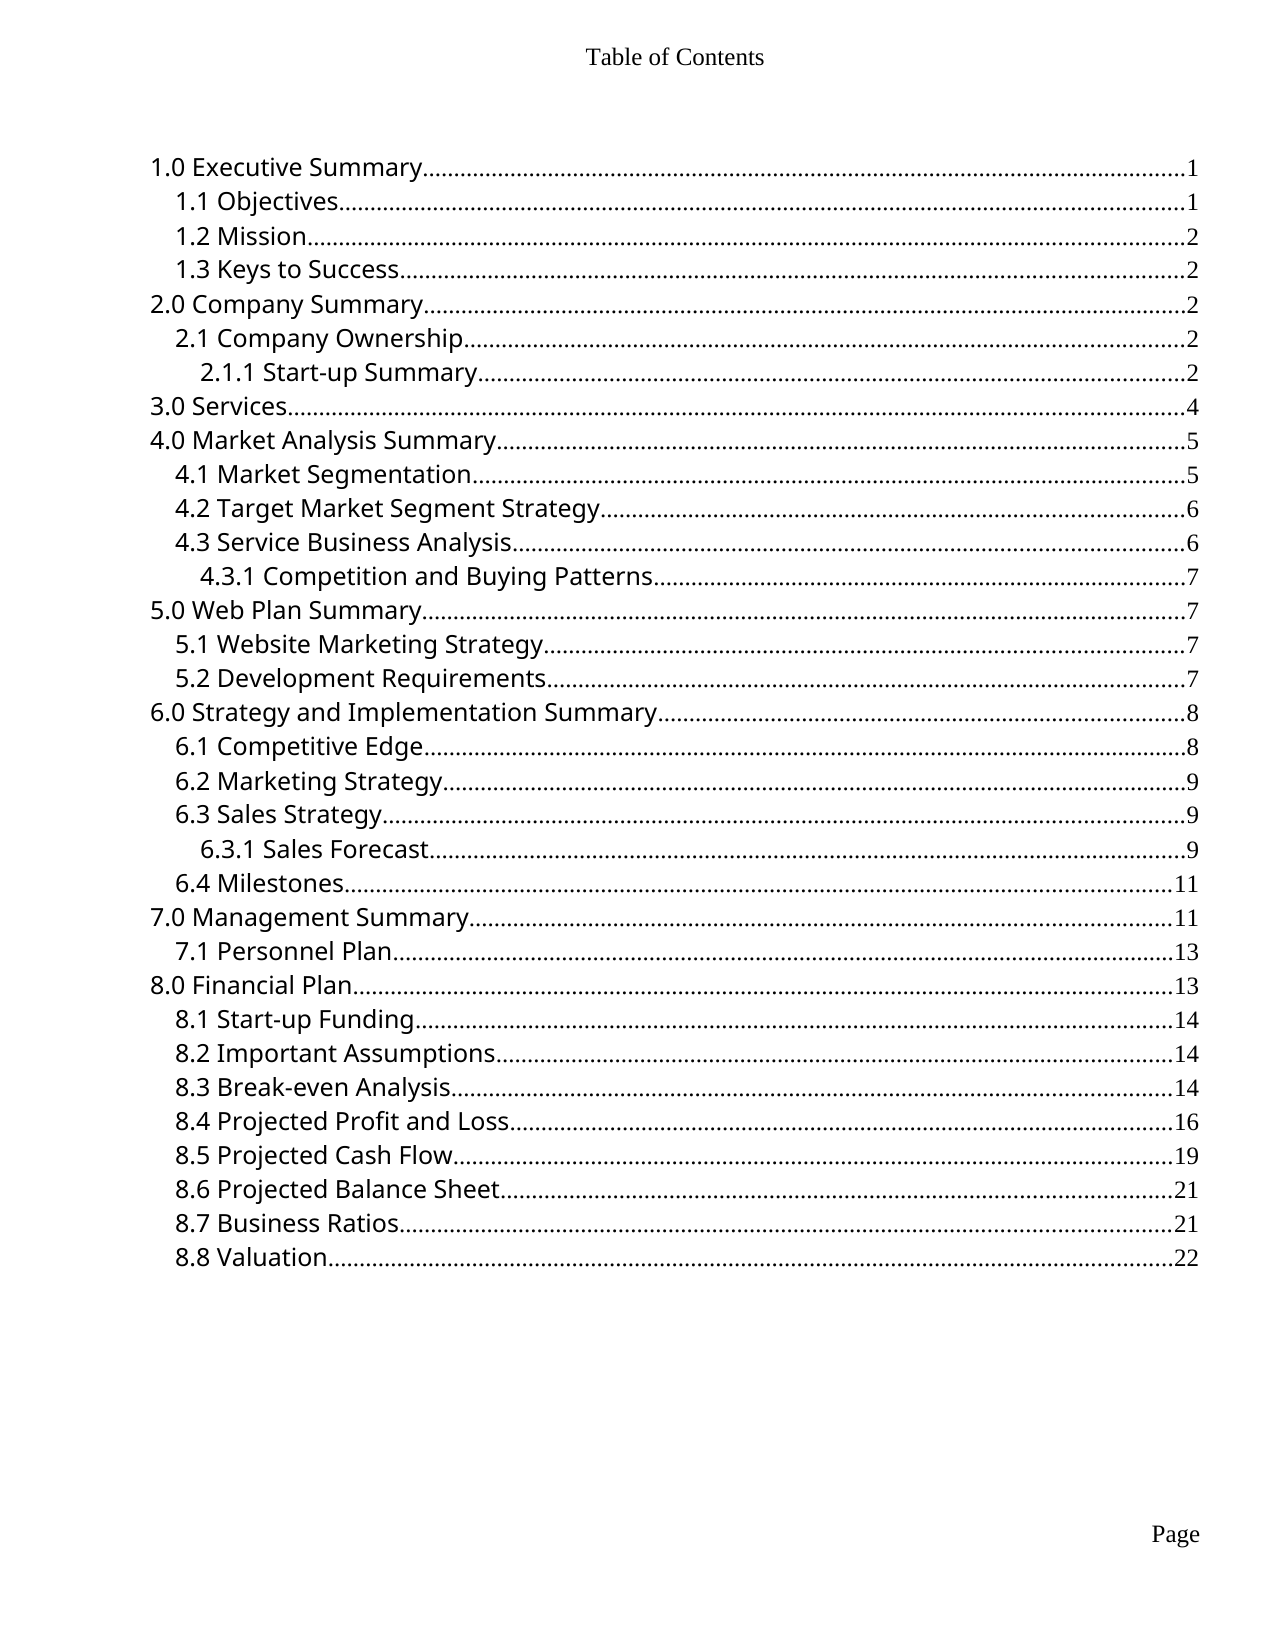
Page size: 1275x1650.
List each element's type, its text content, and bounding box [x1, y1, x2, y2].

text 6.4 Milestones 11 [175, 865, 1200, 899]
text 7.0 Management Summary 11 [150, 899, 1200, 933]
text 8.1 Start-up Funding 14 [175, 1002, 1200, 1036]
text 4.1 Market Segmentation 5 [175, 457, 1200, 491]
text 8.8 Valuation 22 [175, 1240, 1200, 1274]
text 4.3 Service Business Analysis 6 [175, 525, 1200, 559]
text 3.0 Services 4 [150, 388, 1200, 422]
text 2.1 Company Ownership 2 [175, 320, 1200, 354]
text 8.5 Projected Cash Flow 19 [175, 1138, 1200, 1172]
text 8.7 Business Ratios 21 [175, 1206, 1200, 1240]
text 6.2 Marketing Strategy 9 [175, 763, 1200, 797]
text 6.1 Competitive Edge 8 [175, 729, 1200, 763]
text 8.4 Projected Profit and Loss 16 [175, 1104, 1200, 1138]
text 6.3.1 Sales Forecast 9 [200, 831, 1200, 865]
text 1.3 Keys to Success 2 [175, 252, 1200, 286]
text 8.3 Break-even Analysis 14 [175, 1070, 1200, 1104]
text 1.1 Objectives 1 [175, 184, 1200, 218]
text 8.0 Financial Plan 13 [150, 967, 1200, 1002]
text 1.0 Executive Summary 1 [150, 150, 1200, 184]
text 8.6 Projected Balance Sheet 21 [175, 1172, 1200, 1206]
text 7.1 Personnel Plan 13 [175, 933, 1200, 967]
text 1.2 Mission 2 [175, 218, 1200, 252]
text 4.2 Target Market Segment Strategy 6 [175, 491, 1200, 525]
text 4.0 Market Analysis Summary 5 [150, 422, 1200, 457]
text 2.0 Company Summary 2 [150, 286, 1200, 320]
text 5.2 Development Requirements 7 [175, 661, 1200, 695]
text 2.1.1 Start-up Summary 2 [200, 354, 1200, 388]
text 4.3.1 Competition and Buying Patterns 7 [200, 559, 1200, 593]
text 5.0 Web Plan Summary 7 [150, 593, 1200, 627]
text 6.3 Sales Strategy 9 [175, 797, 1200, 831]
text 5.1 Website Marketing Strategy 7 [175, 627, 1200, 661]
text 6.0 Strategy and Implementation Summary 8 [150, 695, 1200, 729]
text 8.2 Important Assumptions 14 [175, 1036, 1200, 1070]
